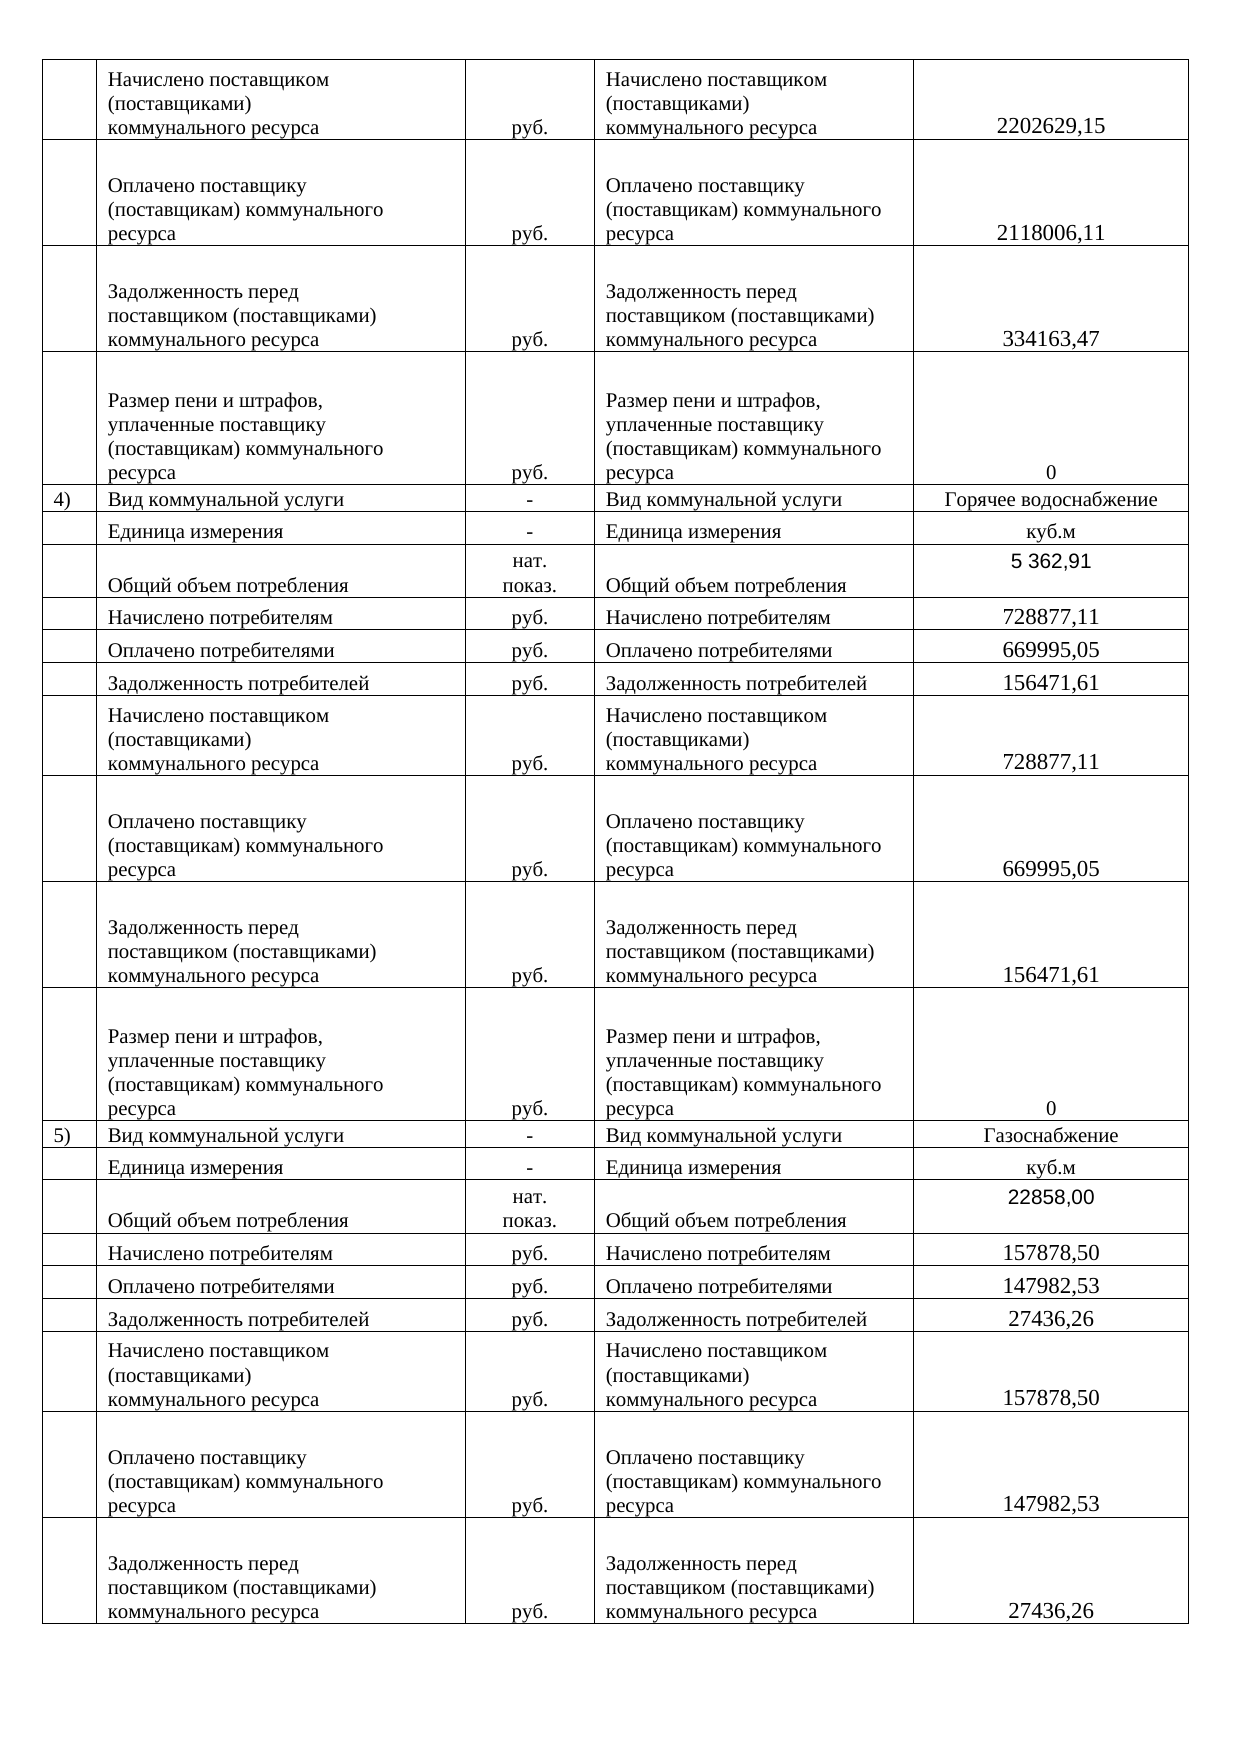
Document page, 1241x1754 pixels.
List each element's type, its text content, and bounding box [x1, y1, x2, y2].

table_cell 4) [43, 485, 96, 511]
table_cell Задолженность потребителей [595, 1299, 913, 1331]
table_cell Начислено поставщиком (поставщиками) коммунального ресурса [595, 1332, 913, 1411]
table_cell 156471,61 [914, 882, 1188, 987]
table_cell руб. [466, 1234, 594, 1265]
table_cell [43, 598, 96, 629]
table_cell 5) [43, 1121, 96, 1147]
table_cell [43, 1148, 96, 1179]
table_cell 147982,53 [914, 1412, 1188, 1517]
table_cell [43, 246, 96, 351]
table_cell Задолженность перед поставщиком (поставщиками) коммунального ресурса [97, 246, 465, 351]
table_cell руб. [466, 776, 594, 881]
table_cell руб. [466, 60, 594, 139]
table_cell [43, 988, 96, 1120]
table_cell Оплачено потребителями [595, 1266, 913, 1298]
table_cell Оплачено потребителями [97, 630, 465, 662]
table_cell [43, 663, 96, 695]
table_cell руб. [466, 663, 594, 695]
table_cell Вид коммунальной услуги [97, 1121, 465, 1147]
table_cell Вид коммунальной услуги [97, 485, 465, 511]
table_cell [43, 140, 96, 245]
table_cell руб. [466, 1299, 594, 1331]
table_cell Единица измерения [595, 512, 913, 543]
table_cell 669995,05 [914, 776, 1188, 881]
table_cell 334163,47 [914, 246, 1188, 351]
table_cell - [466, 485, 594, 511]
table_cell руб. [466, 696, 594, 775]
table_cell Начислено потребителям [595, 598, 913, 629]
table_cell [43, 545, 96, 597]
table_cell 728877,11 [914, 696, 1188, 775]
table_cell руб. [466, 352, 594, 484]
table_cell Задолженность потребителей [595, 663, 913, 695]
table_cell 0 [914, 988, 1188, 1120]
table_cell руб. [466, 598, 594, 629]
table_cell Начислено поставщиком (поставщиками) коммунального ресурса [97, 1332, 465, 1411]
table_cell [43, 1180, 96, 1232]
table_cell [43, 630, 96, 662]
table_cell [43, 60, 96, 139]
table_cell Начислено поставщиком (поставщиками) коммунального ресурса [97, 60, 465, 139]
table_cell [43, 1234, 96, 1265]
table_cell 27436,26 [914, 1518, 1188, 1623]
table_cell Общий объем потребления [97, 545, 465, 597]
table_cell Начислено поставщиком (поставщиками) коммунального ресурса [595, 60, 913, 139]
table_cell 5 362,91 [914, 545, 1188, 597]
table_cell Общий объем потребления [97, 1180, 465, 1232]
table_cell 157878,50 [914, 1332, 1188, 1411]
table_cell Общий объем потребления [595, 545, 913, 597]
table_cell нат. показ. [466, 545, 594, 597]
table_cell Начислено поставщиком (поставщиками) коммунального ресурса [595, 696, 913, 775]
table_cell Задолженность перед поставщиком (поставщиками) коммунального ресурса [97, 882, 465, 987]
table_cell [43, 882, 96, 987]
table_cell Размер пени и штрафов, уплаченные поставщику (поставщикам) коммунального ресурса [97, 988, 465, 1120]
table_cell Размер пени и штрафов, уплаченные поставщику (поставщикам) коммунального ресурса [97, 352, 465, 484]
table_cell [43, 1299, 96, 1331]
table_cell Начислено поставщиком (поставщиками) коммунального ресурса [97, 696, 465, 775]
table_cell Оплачено поставщику (поставщикам) коммунального ресурса [97, 776, 465, 881]
table_cell Оплачено поставщику (поставщикам) коммунального ресурса [595, 776, 913, 881]
table_cell руб. [466, 1412, 594, 1517]
table_cell [43, 512, 96, 543]
table_cell нат. показ. [466, 1180, 594, 1232]
table_cell Оплачено поставщику (поставщикам) коммунального ресурса [595, 140, 913, 245]
table_cell руб. [466, 882, 594, 987]
table_cell Задолженность потребителей [97, 1299, 465, 1331]
table_cell Вид коммунальной услуги [595, 1121, 913, 1147]
table_cell руб. [466, 246, 594, 351]
table_cell 0 [914, 352, 1188, 484]
table_cell руб. [466, 1518, 594, 1623]
table_cell Оплачено поставщику (поставщикам) коммунального ресурса [97, 140, 465, 245]
table_cell куб.м [914, 1148, 1188, 1179]
table_cell 2118006,11 [914, 140, 1188, 245]
table_cell [43, 1332, 96, 1411]
table_cell Задолженность перед поставщиком (поставщиками) коммунального ресурса [595, 882, 913, 987]
table_cell 669995,05 [914, 630, 1188, 662]
table_cell руб. [466, 630, 594, 662]
table_cell 147982,53 [914, 1266, 1188, 1298]
table_cell 157878,50 [914, 1234, 1188, 1265]
table_cell [43, 1266, 96, 1298]
table_cell руб. [466, 140, 594, 245]
table_cell руб. [466, 1266, 594, 1298]
table_cell Размер пени и штрафов, уплаченные поставщику (поставщикам) коммунального ресурса [595, 352, 913, 484]
table_cell Начислено потребителям [595, 1234, 913, 1265]
table_cell Единица измерения [595, 1148, 913, 1179]
table_cell Оплачено потребителями [595, 630, 913, 662]
table_cell [43, 776, 96, 881]
table_cell - [466, 1121, 594, 1147]
table_cell 156471,61 [914, 663, 1188, 695]
table_cell Начислено потребителям [97, 1234, 465, 1265]
table_cell 2202629,15 [914, 60, 1188, 139]
table_cell Единица измерения [97, 1148, 465, 1179]
table_cell Задолженность потребителей [97, 663, 465, 695]
table_cell куб.м [914, 512, 1188, 543]
table_cell Оплачено поставщику (поставщикам) коммунального ресурса [595, 1412, 913, 1517]
table_cell Задолженность перед поставщиком (поставщиками) коммунального ресурса [595, 1518, 913, 1623]
table_cell Размер пени и штрафов, уплаченные поставщику (поставщикам) коммунального ресурса [595, 988, 913, 1120]
table_cell [43, 352, 96, 484]
table_cell Общий объем потребления [595, 1180, 913, 1232]
table_cell Единица измерения [97, 512, 465, 543]
table_cell [43, 1518, 96, 1623]
table_cell Горячее водоснабжение [914, 485, 1188, 511]
table_cell - [466, 512, 594, 543]
table_cell Начислено потребителям [97, 598, 465, 629]
table_cell руб. [466, 988, 594, 1120]
table_cell Задолженность перед поставщиком (поставщиками) коммунального ресурса [97, 1518, 465, 1623]
table_cell [43, 696, 96, 775]
table_cell [43, 1412, 96, 1517]
table_cell - [466, 1148, 594, 1179]
table_cell Газоснабжение [914, 1121, 1188, 1147]
table_cell 27436,26 [914, 1299, 1188, 1331]
table_cell 728877,11 [914, 598, 1188, 629]
table_cell руб. [466, 1332, 594, 1411]
table_cell Задолженность перед поставщиком (поставщиками) коммунального ресурса [595, 246, 913, 351]
table_cell 22858,00 [914, 1180, 1188, 1232]
table_cell Вид коммунальной услуги [595, 485, 913, 511]
table_cell Оплачено поставщику (поставщикам) коммунального ресурса [97, 1412, 465, 1517]
table_cell Оплачено потребителями [97, 1266, 465, 1298]
